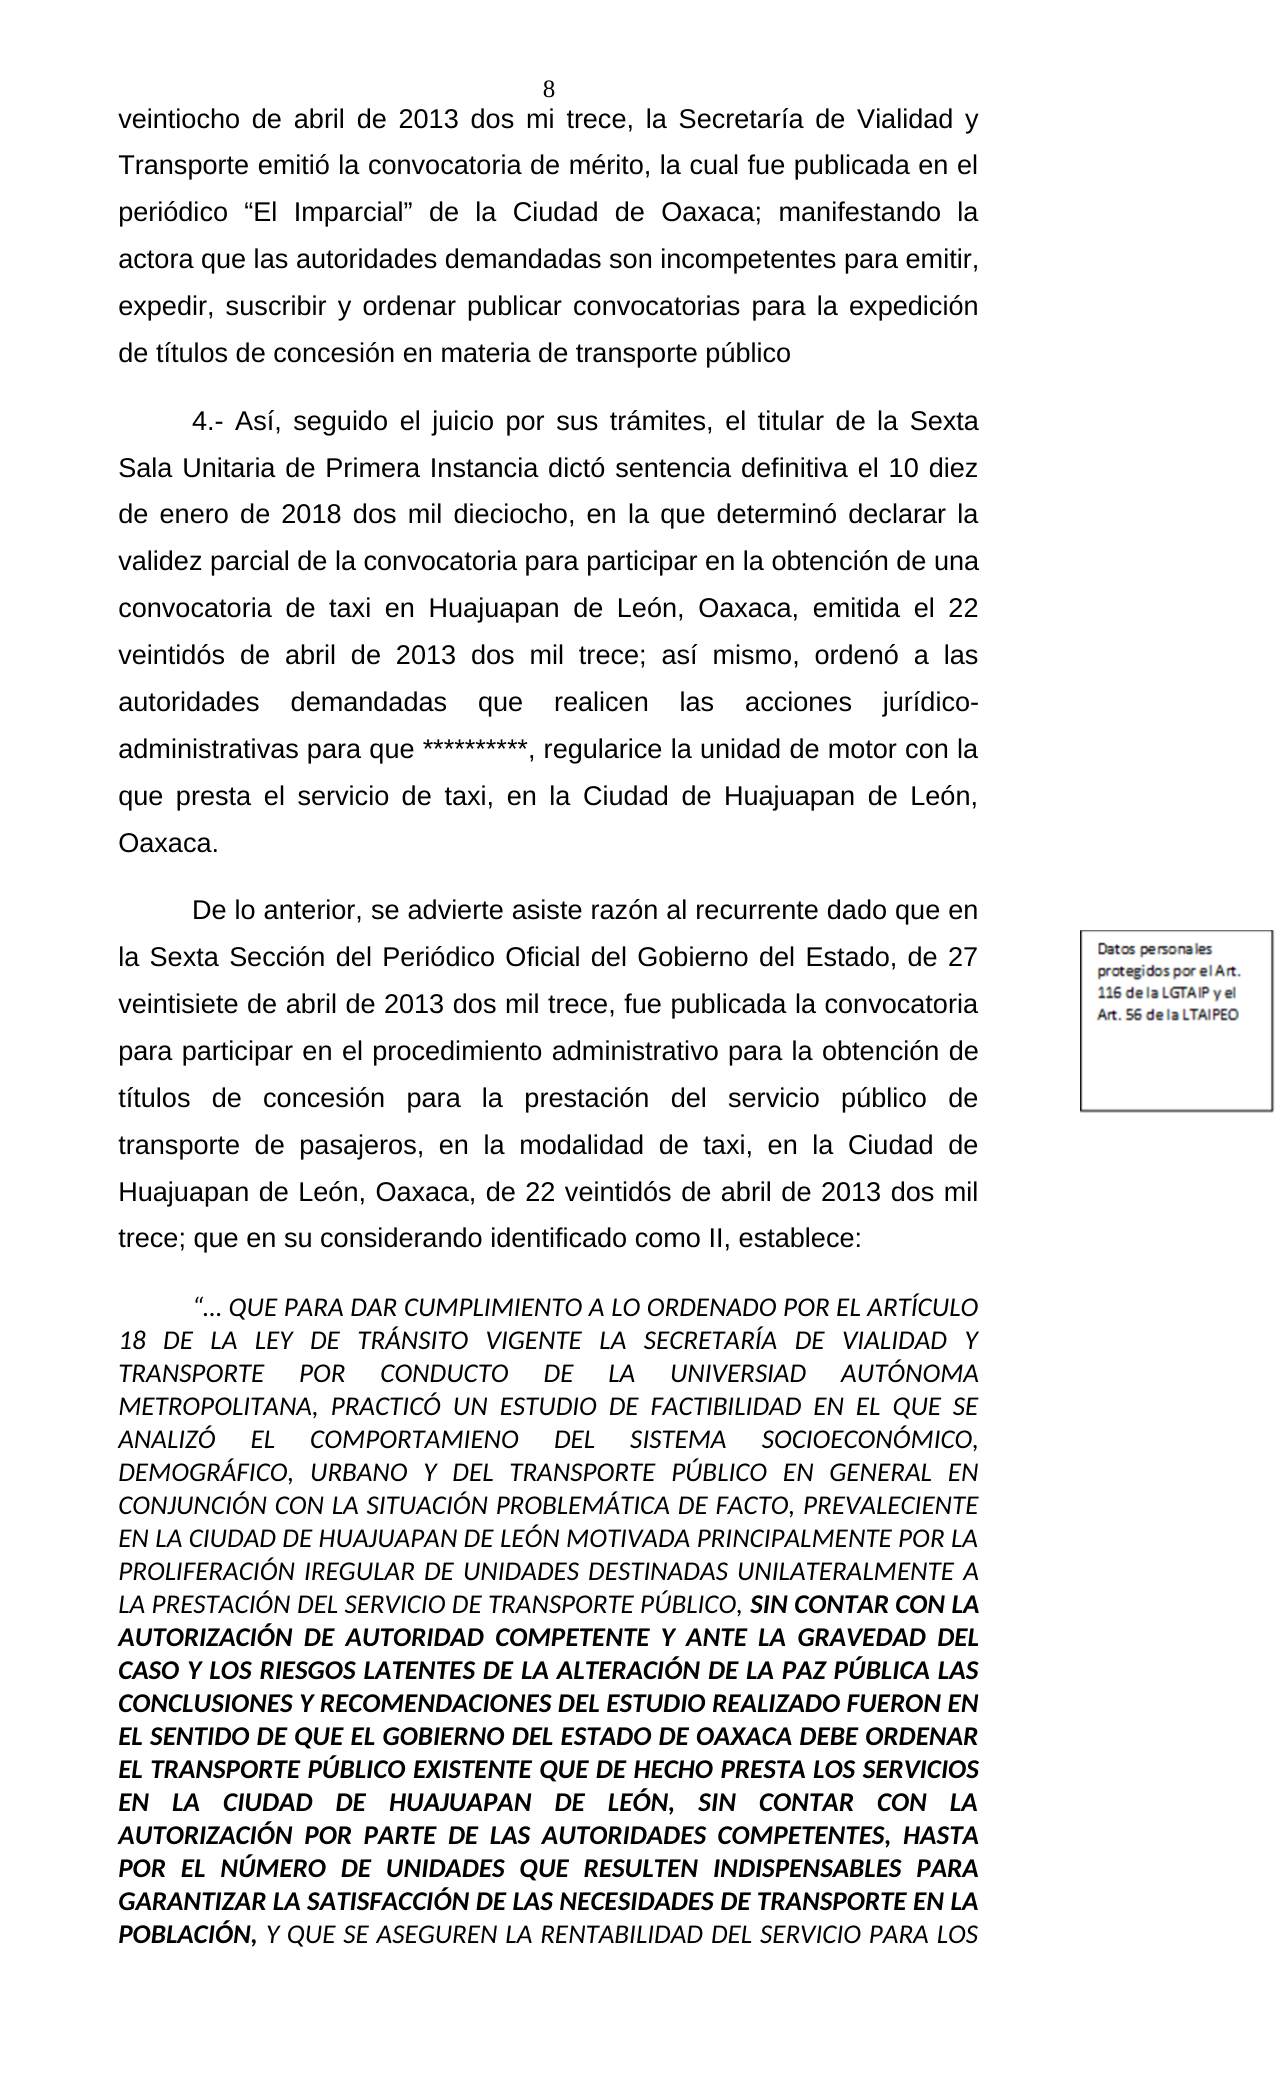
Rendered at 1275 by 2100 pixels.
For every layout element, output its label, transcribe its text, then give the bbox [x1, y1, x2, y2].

picture [1080, 930, 1275, 1114]
text De lo anterior, se advierte asiste razón al recurrente dado que en la Sexta Sección del Periódico Oficial del Gobierno del Estado, de 27 veintisiete de abril de 2013 dos mil trece, fue publicada la convocatoria para participar en el procedimiento administrativo para la obtención de títulos de concesión para la prestación del servicio público de transporte de pasajeros, en la modalidad de taxi, en la Ciudad de Huajuapan de León, Oaxaca, de 22 veintidós de abril de 2013 dos mil trece; que en su considerando identificado como II, establece: [118, 894, 980, 1254]
text 4.- Así, seguido el juicio por sus trámites, el titular de la Sexta Sala Unitaria de Primera Instancia dictó sentencia definitiva el 10 diez de enero de 2018 dos mil dieciocho, en la que determinó declarar la validez parcial de la convocatoria para participar en la obtención de una convocatoria de taxi en Huajuapan de León, Oaxaca, emitida el 22 veintidós de abril de 2013 dos mil trece; así mismo, ordenó a las autoridades demandadas que realicen las acciones jurídico-administrativas para que **********, regularice la unidad de motor con la que presta el servicio de taxi, en la Ciudad de Huajuapan de León, Oaxaca. [118, 405, 980, 858]
